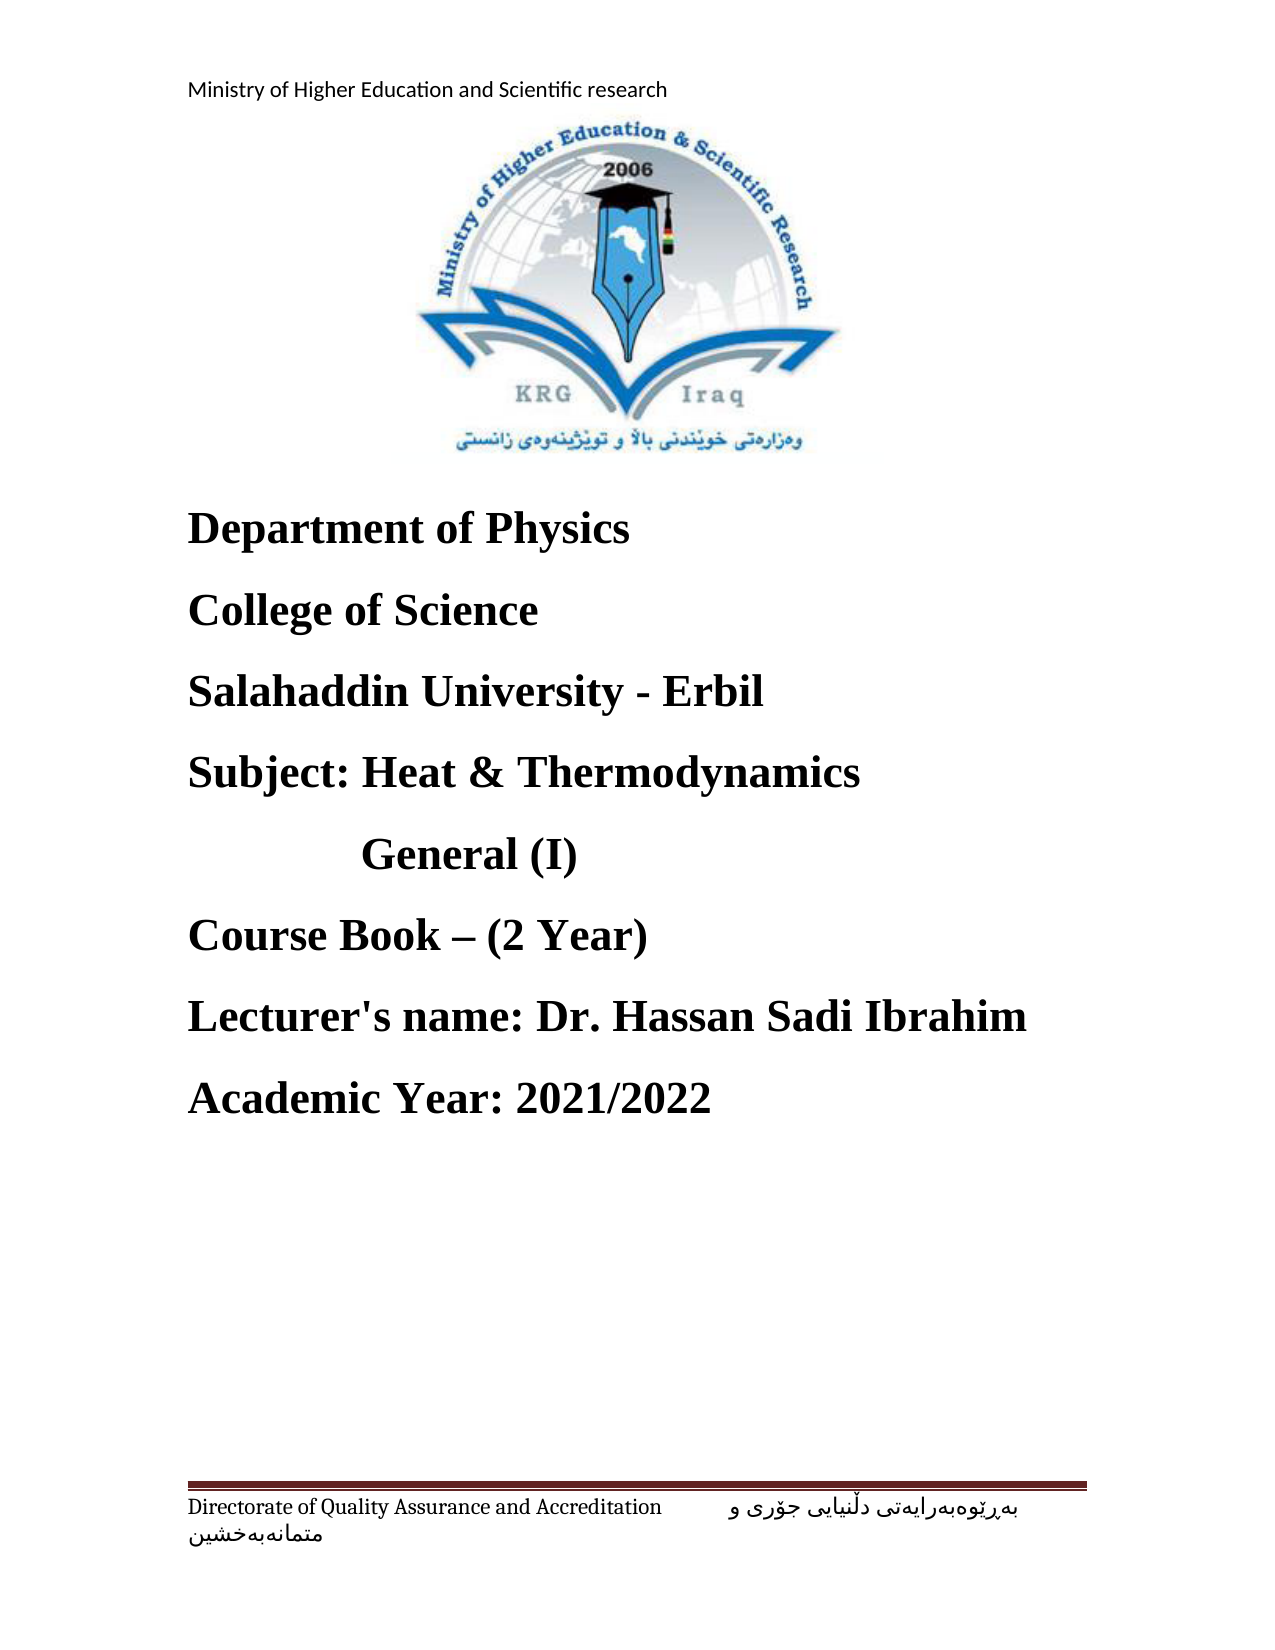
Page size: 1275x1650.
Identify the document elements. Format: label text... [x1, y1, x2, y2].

text College of Science [187, 582, 1087, 635]
text Academic Year: 2021/2022 [187, 1070, 1087, 1123]
text Department of Physics [187, 443, 1087, 554]
text Lecturer's name: Dr. Hassan Sadi Ibrahim [187, 989, 1087, 1042]
text Course Book – (2 Year) [187, 908, 1087, 960]
text Subject: Heat & Thermodynamics [187, 745, 1087, 798]
text General (I) [187, 826, 1087, 879]
text Salahaddin University - Erbil [187, 664, 1087, 716]
